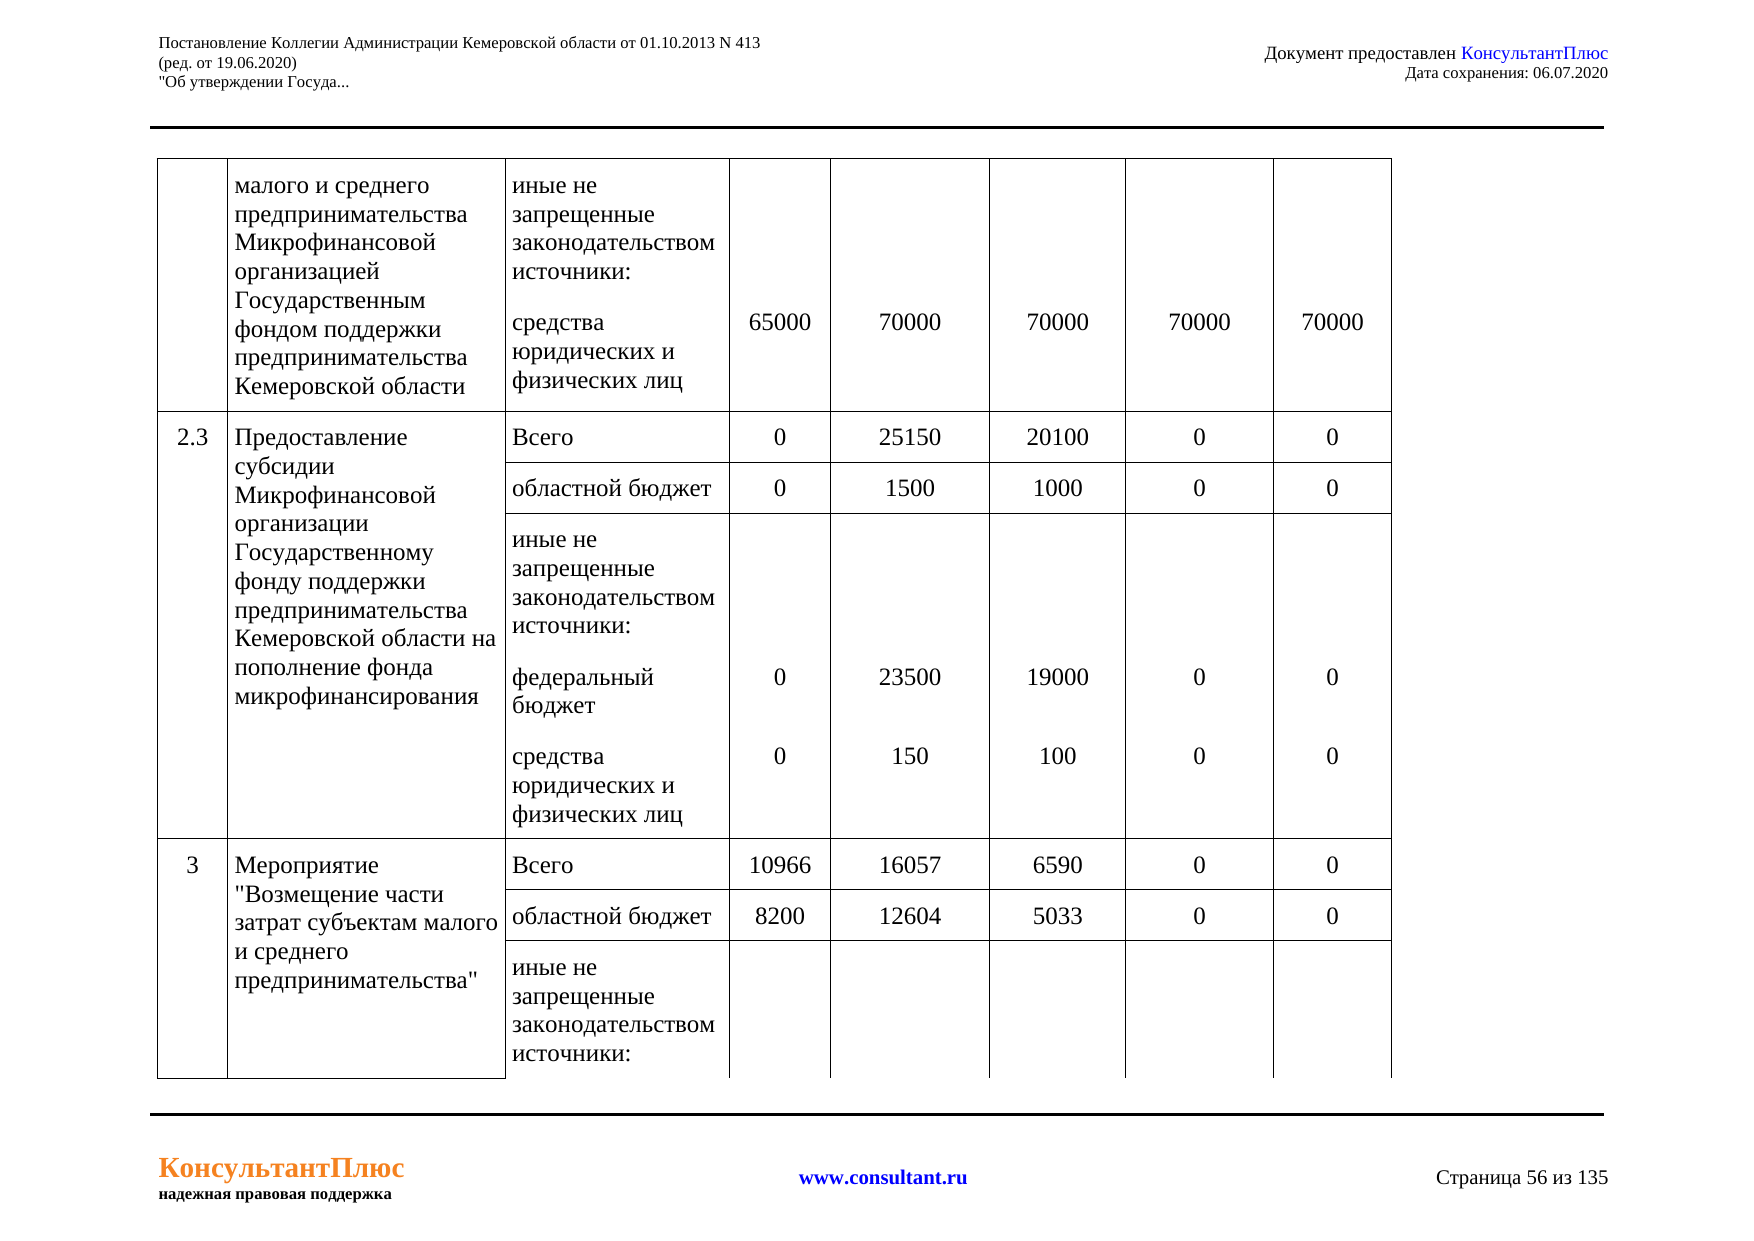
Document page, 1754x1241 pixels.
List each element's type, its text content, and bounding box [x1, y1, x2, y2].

table_cell [1274, 941, 1391, 1078]
table_cell [831, 514, 989, 650]
table_cell [990, 941, 1125, 1078]
table_cell 20100 [990, 412, 1125, 462]
table_cell [730, 514, 830, 650]
table_cell Предоставление субсидии Микрофинансовой организации Государственному фонду поддержки предпринимательства Кемеровской области на пополнение фонда микрофинансирования [228, 412, 505, 838]
table_cell [1274, 159, 1391, 296]
table_cell 150 [831, 730, 989, 838]
table_cell Мероприятие "Возмещение части затрат субъектам малого и среднего предпринимательства" [228, 839, 505, 1078]
table_cell [831, 159, 989, 296]
table_cell иные не запрещенные законодательством источники: [506, 941, 729, 1078]
table_cell [990, 159, 1125, 296]
table_cell [831, 941, 989, 1078]
table_cell 0 [1126, 412, 1273, 462]
table_cell федеральный бюджет [506, 650, 729, 730]
table_cell 8200 [730, 890, 830, 940]
table_cell 100 [990, 730, 1125, 838]
table_cell Всего [506, 839, 729, 889]
table_cell 0 [730, 412, 830, 462]
table_cell 70000 [990, 296, 1125, 411]
table_cell 70000 [831, 296, 989, 411]
table_cell 10966 [730, 839, 830, 889]
table_cell 3 [158, 839, 227, 1078]
table_cell 0 [1274, 890, 1391, 940]
table_cell 12604 [831, 890, 989, 940]
table_cell Всего [506, 412, 729, 462]
table_cell 2.3 [158, 412, 227, 838]
table_cell иные не запрещенные законодательством источники: [506, 159, 729, 296]
table_cell средства юридических и физических лиц [506, 730, 729, 838]
table_cell 70000 [1274, 296, 1391, 411]
table_cell 19000 [990, 650, 1125, 730]
table_cell [730, 941, 830, 1078]
table_cell 6590 [990, 839, 1125, 889]
table_cell [1274, 514, 1391, 650]
table_cell 65000 [730, 296, 830, 411]
table_cell [990, 514, 1125, 650]
table_cell 0 [730, 650, 830, 730]
table_cell 0 [730, 463, 830, 513]
table_cell 1500 [831, 463, 989, 513]
table_cell [730, 159, 830, 296]
table_cell 0 [1126, 650, 1273, 730]
table_cell 0 [1126, 463, 1273, 513]
table_cell 0 [1274, 412, 1391, 462]
table_cell 0 [1126, 839, 1273, 889]
table_cell 0 [1274, 650, 1391, 730]
table_cell областной бюджет [506, 890, 729, 940]
table_cell областной бюджет [506, 463, 729, 513]
table_cell [1126, 514, 1273, 650]
table_cell 70000 [1126, 296, 1273, 411]
table_cell 0 [1126, 730, 1273, 838]
table_cell 0 [1274, 463, 1391, 513]
table_cell 25150 [831, 412, 989, 462]
table_cell 1000 [990, 463, 1125, 513]
table_cell 0 [730, 730, 830, 838]
table_cell 5033 [990, 890, 1125, 940]
table_cell средства юридических и физических лиц [506, 296, 729, 411]
table_cell 16057 [831, 839, 989, 889]
table_cell 0 [1126, 890, 1273, 940]
table_cell [1126, 159, 1273, 296]
table_cell 0 [1274, 730, 1391, 838]
table_cell [1126, 941, 1273, 1078]
table_cell иные не запрещенные законодательством источники: [506, 514, 729, 650]
table_cell 0 [1274, 839, 1391, 889]
table_cell 23500 [831, 650, 989, 730]
